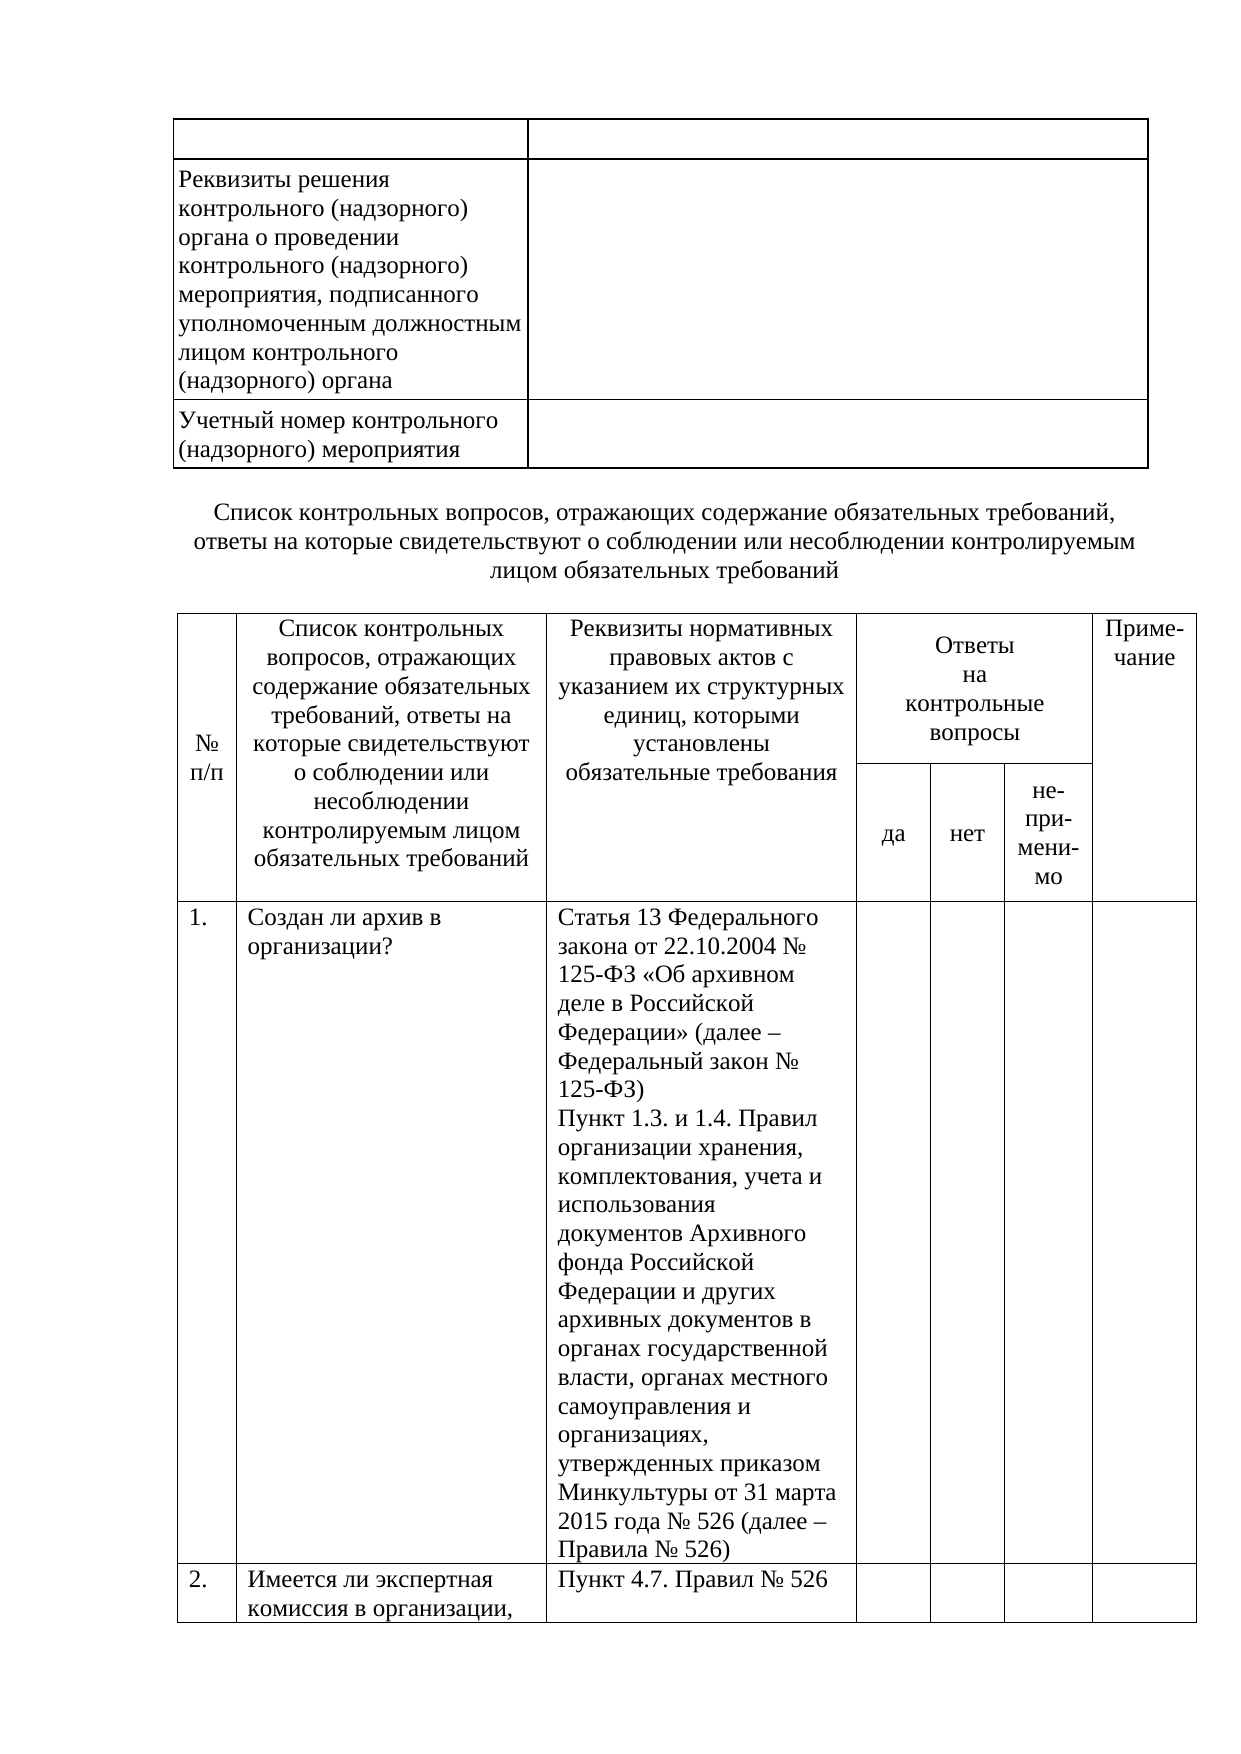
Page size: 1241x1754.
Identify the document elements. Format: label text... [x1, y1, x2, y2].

table_cell 2. [178, 1564, 236, 1622]
table_cell [931, 902, 1004, 1563]
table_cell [237, 1564, 546, 1622]
table_cell [857, 902, 930, 1563]
table_cell нет [931, 764, 1004, 901]
table_cell [529, 160, 1147, 399]
table_header Ответы на контрольные вопросы [857, 614, 1092, 762]
table_cell да [857, 764, 930, 901]
table_cell [1093, 902, 1196, 1563]
table_cell [1005, 1564, 1092, 1622]
table_cell Статья 13 Федерального закона от 22.10.2004 № 125-ФЗ «Об архивном деле в Российской Федерации» (далее – Федеральный закон № 125-ФЗ) Пункт 1.3. и 1.4. Правил организации хранения, комплектования, учета и использования документов Архивного фонда Российской Федерации и других архивных документов в органах государственной власти, органах местного самоуправления и организациях, утвержденных приказом Минкультуры от 31 марта 2015 года № 526 (далее – Правила № 526) [547, 902, 856, 1563]
text Список контрольных вопросов, отражающих содержание обязательных требований, ответы на которые свидетельствуют о соблюдении или несоблюдении контролируемым лицом обязательных требований [177, 497, 1152, 584]
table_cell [547, 1564, 856, 1622]
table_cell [174, 120, 527, 158]
table_cell не- при- мени-мо [1005, 764, 1092, 901]
table_cell 1. [178, 902, 236, 1563]
table_cell [529, 400, 1147, 467]
table_header Список контрольных вопросов, отражающих содержание обязательных требований, ответы на которые свидетельствуют о соблюдении или несоблюдении контролируемым лицом обязательных требований [237, 614, 546, 901]
table_cell [931, 1564, 1004, 1622]
table_cell Создан ли архив в организации? [237, 902, 546, 1563]
table_header Приме- чание [1093, 614, 1196, 901]
table_cell Учетный номер контрольного (надзорного) мероприятия [174, 400, 527, 467]
table_cell [529, 120, 1147, 158]
table_cell [1093, 1564, 1196, 1622]
table_cell Реквизиты решения контрольного (надзорного) органа о проведении контрольного (надзорного) мероприятия, подписанного уполномоченным должностным лицом контрольного (надзорного) органа [174, 160, 527, 399]
table_cell [857, 1564, 930, 1622]
table_header Реквизиты нормативных правовых актов с указанием их структурных единиц, которыми установлены обязательные требования [547, 614, 856, 901]
table_cell [1005, 902, 1092, 1563]
table_header № п/п [178, 614, 236, 901]
